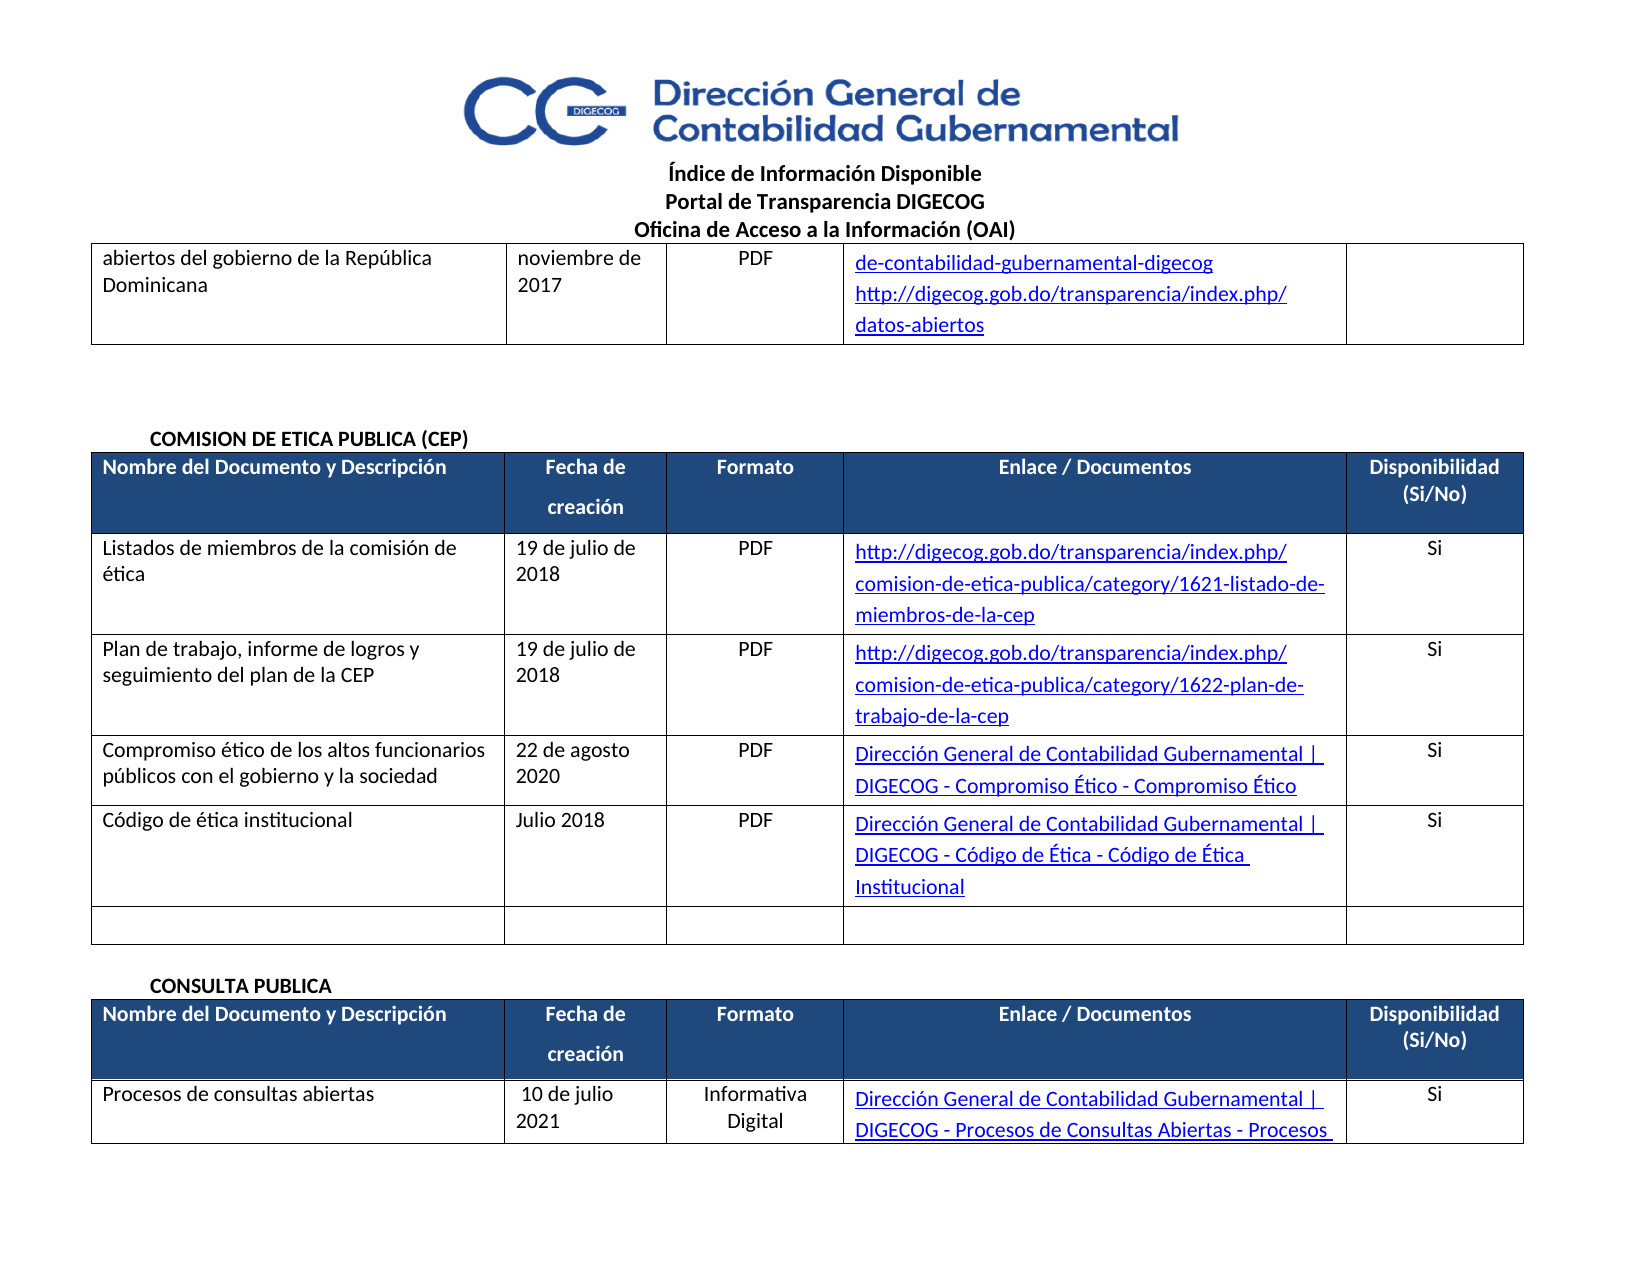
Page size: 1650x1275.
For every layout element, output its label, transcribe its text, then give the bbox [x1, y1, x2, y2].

table_cell 19 de julio de 2018 [505, 534, 666, 634]
table_header Nombre del Documento y Descripción [92, 453, 504, 533]
table_cell Compromiso ético de los altos funcionarios públicos con el gobierno y la sociedad [92, 736, 504, 805]
table_cell Si [1347, 736, 1523, 805]
table_cell Julio 2018 [505, 806, 666, 906]
table_cell Si [1347, 244, 1523, 344]
table_header Disponibilidad (Si/No) [1347, 1000, 1523, 1079]
table_cell Datos Abiertos, portal oficial de datos abiertos del gobierno de la República Dominicana [92, 244, 506, 344]
table_header Fecha de creación [505, 453, 666, 533]
table_cell URL Externa PDF [667, 244, 843, 344]
table_cell [92, 907, 504, 944]
table_cell PDF [667, 534, 843, 634]
table_cell PDF [667, 806, 843, 906]
table_header Formato [667, 1000, 843, 1079]
table_cell http://digecog.gob.do/transparencia/index.php/comision-de-etica-publica/category/1621-listado-de-miembros-de-la-cep [844, 534, 1346, 634]
table_cell Si [1347, 635, 1523, 735]
table_cell 10 de julio 2021 [505, 1081, 666, 1143]
table_cell [1347, 907, 1523, 944]
table_cell [844, 907, 1346, 944]
table_cell 22 de agosto 2020 [505, 736, 666, 805]
table_cell Si [1347, 534, 1523, 634]
table_cell 19 de julio de 2018 [505, 635, 666, 735]
table_cell Informativa Digital [667, 1081, 843, 1143]
table_cell Dirección General de Contabilidad Gubernamental | DIGECOG - Compromiso Ético - Compromiso Ético [844, 736, 1346, 805]
table_header Nombre del Documento y Descripción [92, 1000, 504, 1079]
table_cell Si [1347, 1081, 1523, 1143]
table_cell [505, 907, 666, 944]
table_cell Procesos de consultas abiertas [92, 1081, 504, 1143]
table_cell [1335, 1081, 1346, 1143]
table_cell PDF [667, 736, 843, 805]
table_cell Dirección General de Contabilidad Gubernamental | DIGECOG - Código de Ética - Código de Ética Institucional [844, 806, 1346, 906]
table_header Formato [667, 453, 843, 533]
table_header Disponibilidad (Si/No) [1347, 453, 1523, 533]
table_cell Plan de trabajo, informe de logros y seguimiento del plan de la CEP [92, 635, 504, 735]
table_cell Listados de miembros de la comisión de ética [92, 534, 504, 634]
table_header Enlace / Documentos [844, 1000, 1346, 1079]
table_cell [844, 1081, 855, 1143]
table_cell Código de ética institucional [92, 806, 504, 906]
text COMISION DE ETICA PUBLICA (CEP) [150, 425, 1500, 452]
table_cell http://digecog.gob.do/transparencia/index.php/comision-de-etica-publica/category/1622-plan-de-trabajo-de-la-cep [844, 635, 1346, 735]
text CONSULTA PUBLICA [150, 972, 1500, 999]
table_cell PDF [667, 635, 843, 735]
table_header Enlace / Documentos [844, 453, 1346, 533]
table_header Fecha de creación [505, 1000, 666, 1079]
table_cell 3 de noviembre de 2017 [507, 244, 666, 344]
table_cell [667, 907, 843, 944]
table_cell Si [1347, 806, 1523, 906]
picture [460, 65, 1190, 160]
